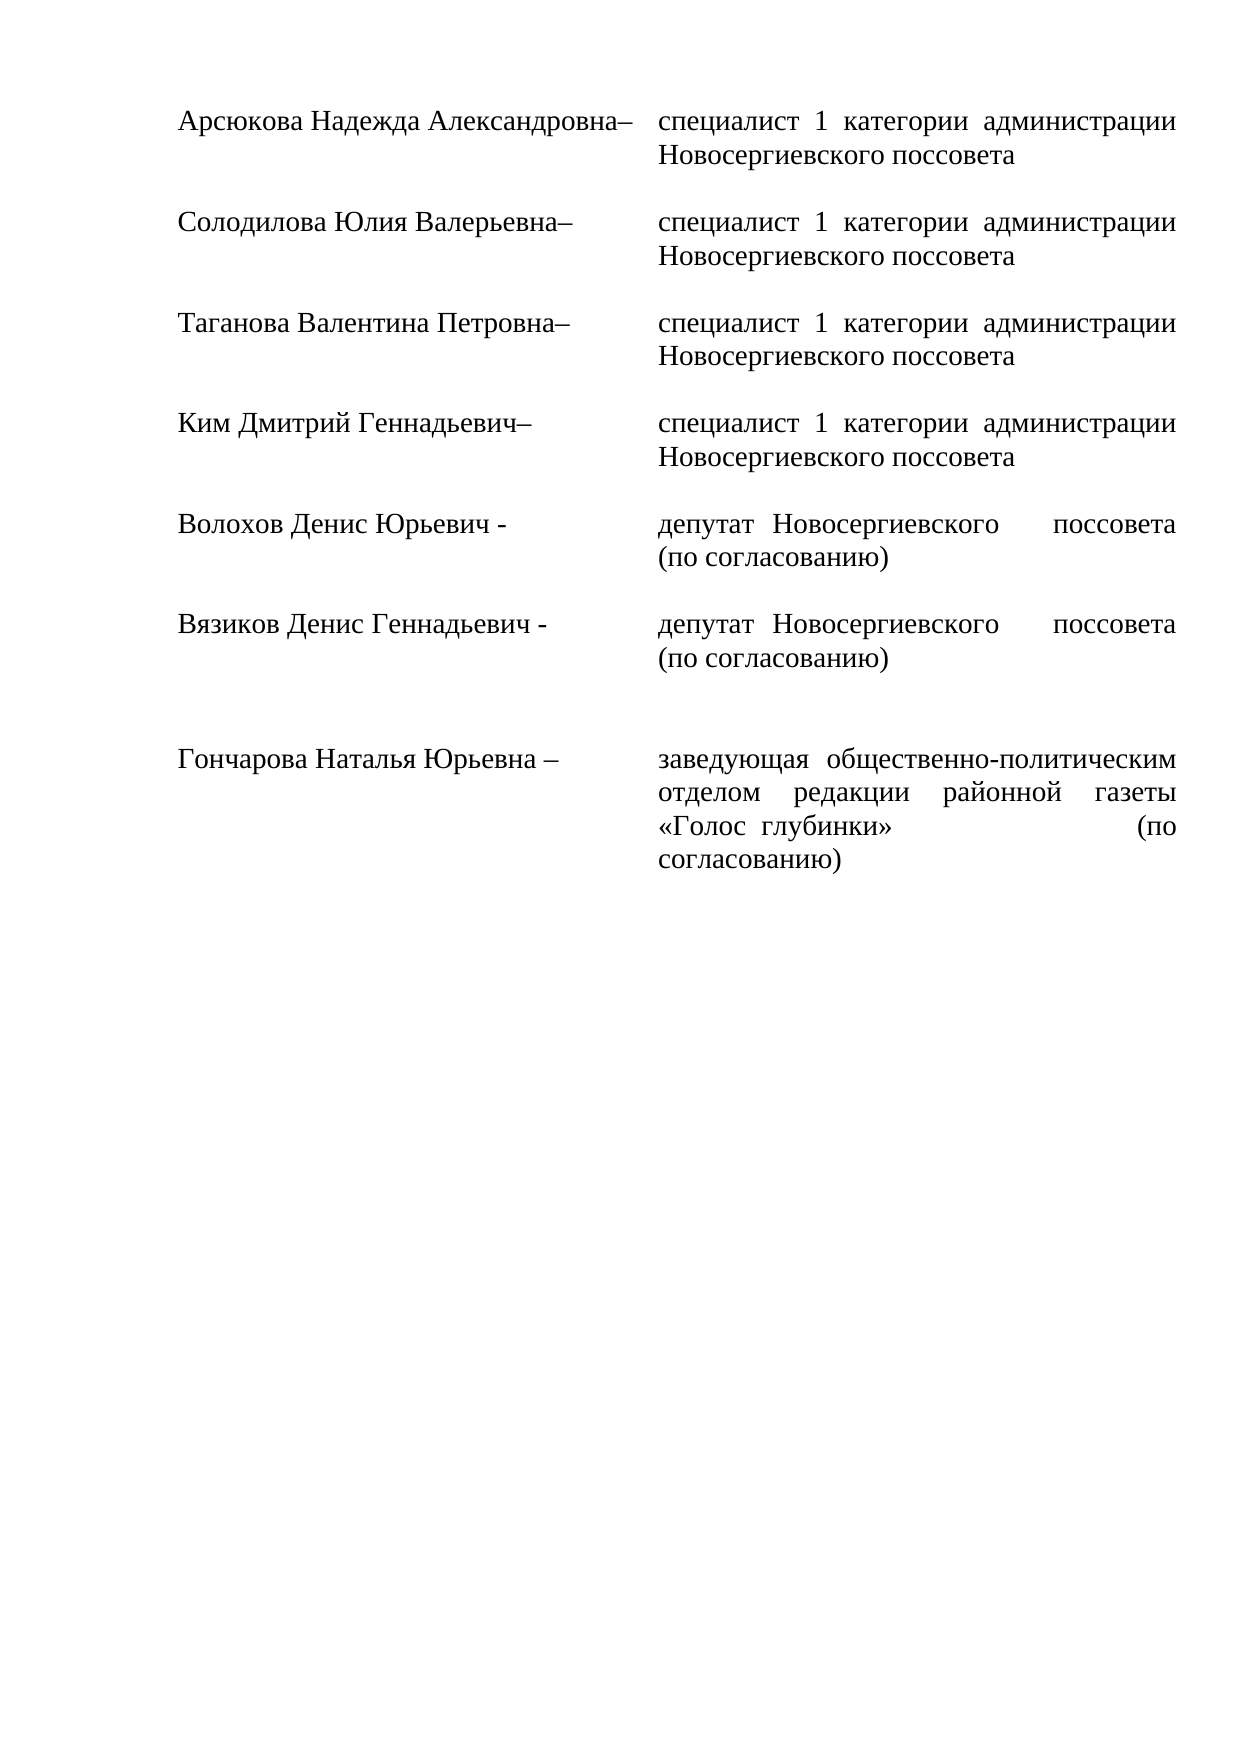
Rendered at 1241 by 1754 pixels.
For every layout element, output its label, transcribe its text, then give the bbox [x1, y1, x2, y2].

table_cell Гончарова Наталья Юрьевна – [166, 741, 647, 912]
table_cell Арсюкова Надежда Александровна– Солодилова Юлия Валерьевна– Таганова Валентина Петровна– Ким Дмитрий Геннадьевич– [166, 104, 647, 506]
table_cell специалист 1 категории администрации Новосергиевского поссовета специалист 1 категории администрации Новосергиевского поссовета специалист 1 категории администрации Новосергиевского поссовета специалист 1 категории администрации Новосергиевского поссовета [647, 104, 1188, 506]
table_cell заведующая общественно-политическим отделом редакции районной газеты «Голос глубинки» (по согласованию) [647, 741, 1188, 912]
table_cell Волохов Денис Юрьевич - Вязиков Денис Геннадьевич - [166, 506, 647, 741]
table_cell депутат Новосергиевского поссовета (по согласованию) депутат Новосергиевского поссовета (по согласованию) [647, 506, 1188, 741]
